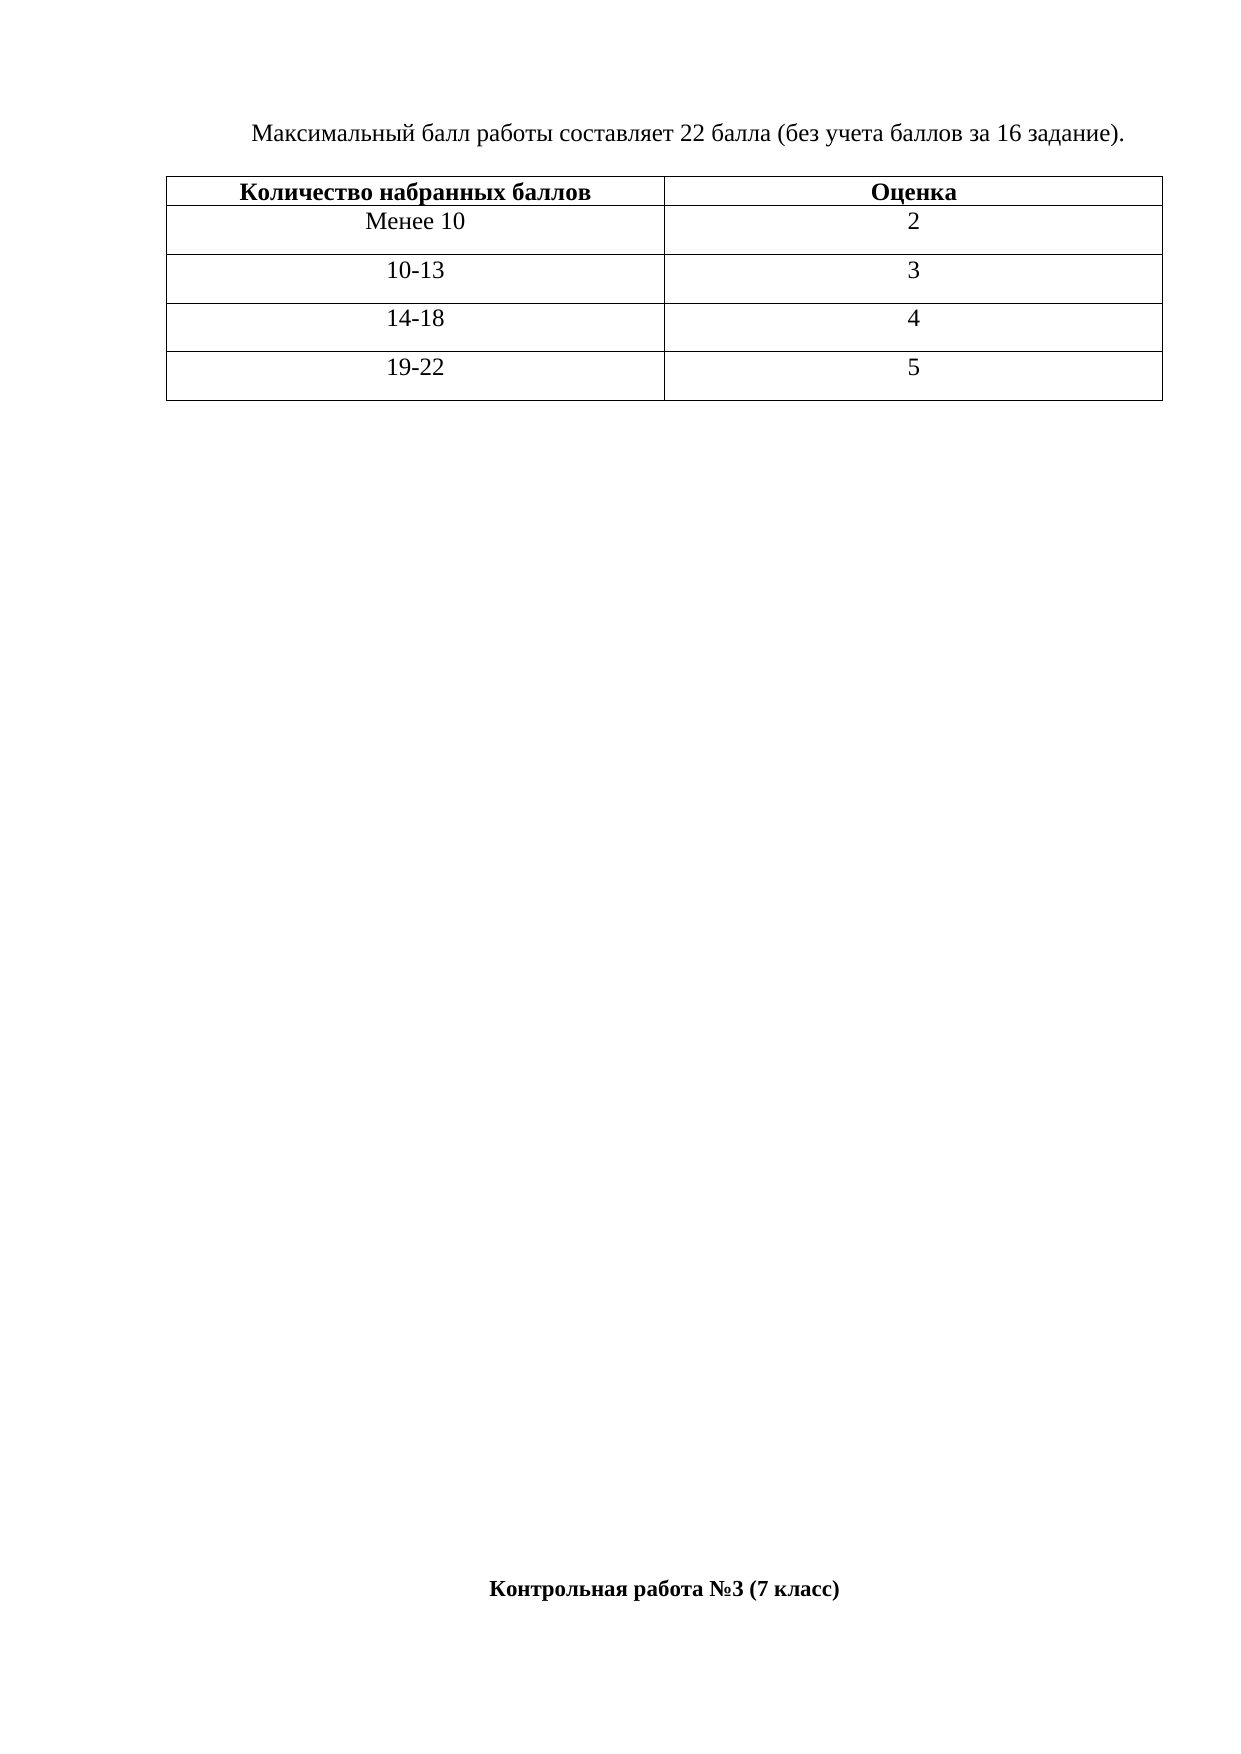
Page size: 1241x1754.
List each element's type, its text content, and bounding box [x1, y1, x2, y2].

text Максимальный балл работы составляет 22 балла (без учета баллов за 16 задание). [177, 118, 1152, 147]
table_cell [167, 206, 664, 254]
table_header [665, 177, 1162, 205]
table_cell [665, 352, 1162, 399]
text Контрольная работа №3 (7 класс) [177, 1575, 1152, 1601]
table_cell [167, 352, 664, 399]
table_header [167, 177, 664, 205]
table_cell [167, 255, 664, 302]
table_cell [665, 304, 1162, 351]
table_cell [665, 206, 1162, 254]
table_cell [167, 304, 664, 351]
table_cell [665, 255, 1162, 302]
